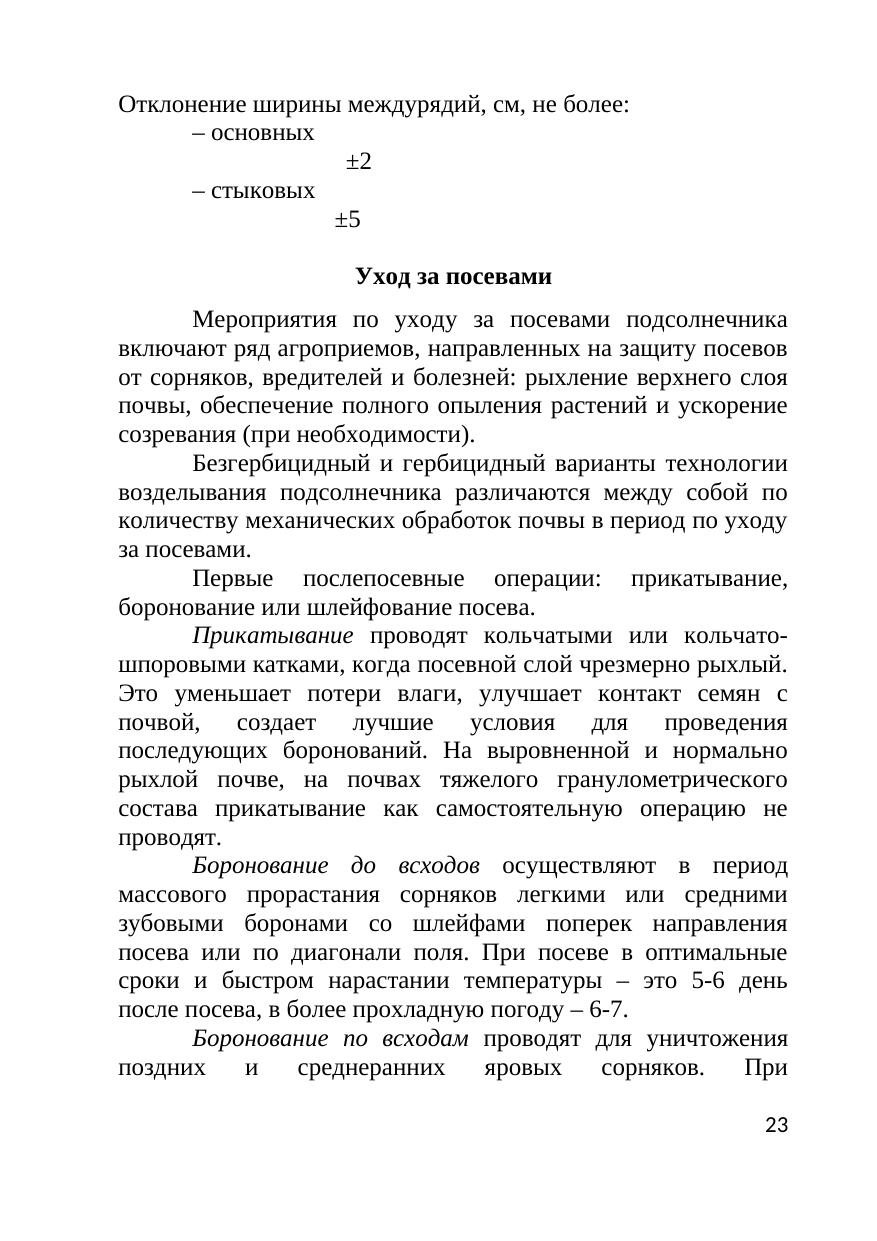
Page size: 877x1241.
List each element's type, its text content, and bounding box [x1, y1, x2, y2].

text Отклонение ширины междурядий, см, не более: [118, 89, 788, 117]
text Первые послепосевные операции: прикатывание, боронование или шлейфование посева. [118, 563, 788, 621]
text Мероприятия по уходу за посевами подсолнечника включают ряд агроприемов, направленных на защиту посевов от сорняков, вредителей и болезней: рыхление верхнего слоя почвы, обеспечение полного опыления растений и ускорение созревания (при необходимости). [118, 304, 788, 448]
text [118, 1023, 788, 1081]
text Боронование до всходов осуществляют в период массового прорастания сорняков легкими или средними зубовыми боронами со шлейфами поперек направления посева или по диагонали поля. При посеве в оптимальные сроки и быстром нарастании температуры – это 5-6 день после посева, в более прохладную погоду – 6-7. [118, 851, 788, 1023]
text Прикатывание проводят кольчатыми или кольчато-шпоровыми катками, когда посевной слой чрезмерно рыхлый. Это уменьшает потери влаги, улучшает контакт семян с почвой, создает лучшие условия для проведения последующих боронований. На выровненной и нормально рыхлой почве, на почвах тяжелого гранулометрического состава прикатывание как самостоятельную операцию не проводят. [118, 621, 788, 851]
text Уход за посевами [118, 261, 788, 290]
text Безгербицидный и гербицидный варианты технологии возделывания подсолнечника различаются между собой по количеству механических обработок почвы в период по уходу за посевами. [118, 448, 788, 563]
text – стыковых ±5 [118, 175, 788, 232]
text – основных ±2 [118, 117, 788, 175]
